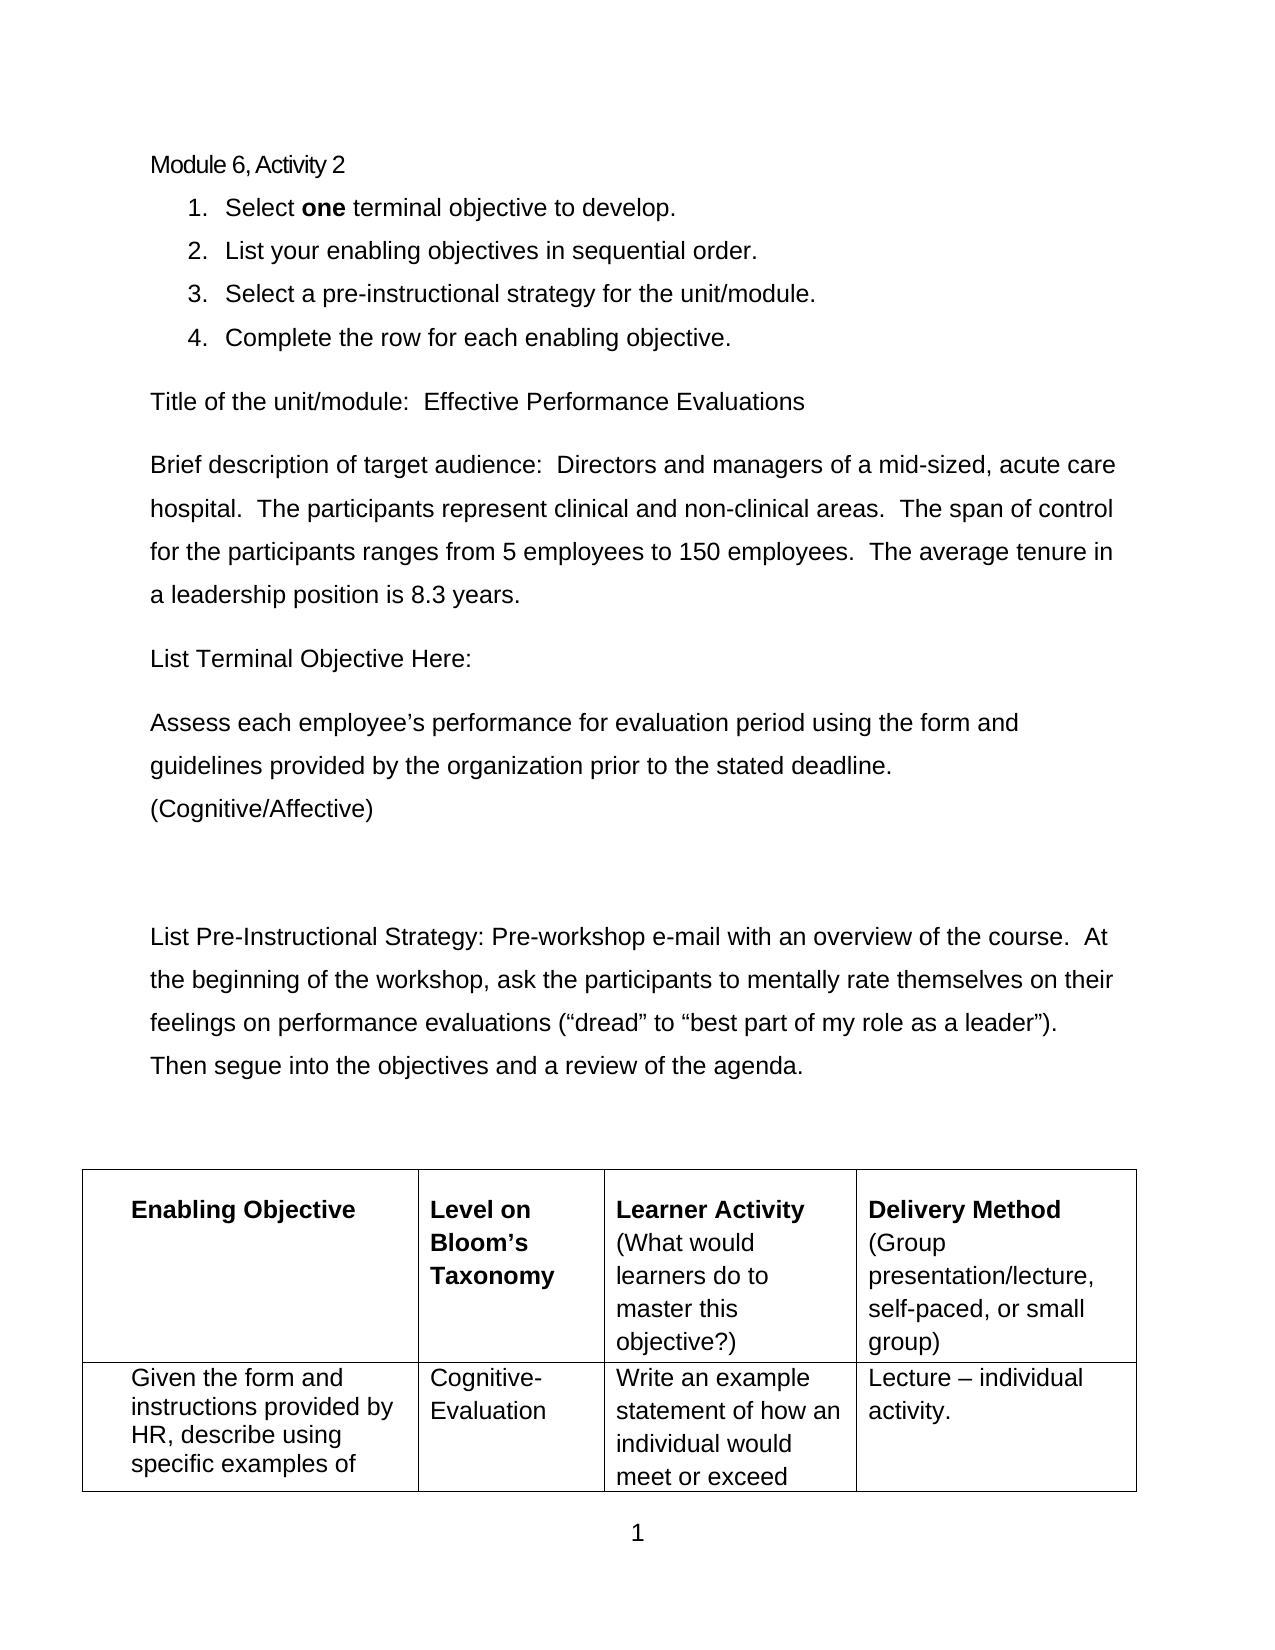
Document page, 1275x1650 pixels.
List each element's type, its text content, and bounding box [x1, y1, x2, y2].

text List Terminal Objective Here: [150, 644, 1125, 672]
table_header Learner Activity (What would learners do to master this objective?) [605, 1170, 856, 1362]
list Select one terminal objective to develop. [187, 193, 1125, 222]
table_header Delivery Method (Group presentation/lecture, self-paced, or small group) [857, 1170, 1136, 1362]
list List your enabling objectives in sequential order. [187, 236, 1125, 265]
list Select a pre-instructional strategy for the unit/module. [187, 279, 1125, 308]
text List Pre-Instructional Strategy: Pre-workshop e-mail with an overview of the course. At the beginning of the workshop, ask the participants to mentally rate themselves on their feelings on performance evaluations (“dread” to “best part of my role as a leader”). Then segue into the objectives and a review of the agenda. [150, 922, 1125, 1080]
text Brief description of target audience: Directors and managers of a mid-sized, acute care hospital. The participants represent clinical and non-clinical areas. The span of control for the participants ranges from 5 employees to 150 employees. The average tenure in a leadership position is 8.3 years. [150, 450, 1125, 608]
list Complete the row for each enabling objective. [187, 322, 1125, 351]
table_header Level on Bloom’s Taxonomy [419, 1170, 604, 1362]
table_header Enabling Objective [83, 1170, 418, 1362]
text Title of the unit/module: Effective Performance Evaluations [150, 386, 1125, 415]
title Module 6, Activity 2 [150, 150, 1125, 179]
table_cell Lecture – individual activity. [857, 1363, 1136, 1491]
table_cell Cognitive-Evaluation [419, 1363, 604, 1491]
table_cell Write an example statement of how an individual would meet or exceed each of the values. [605, 1363, 856, 1491]
text Assess each employee’s performance for evaluation period using the form and guidelines provided by the organization prior to the stated deadline. (Cognitive/Affective) [150, 708, 1125, 823]
